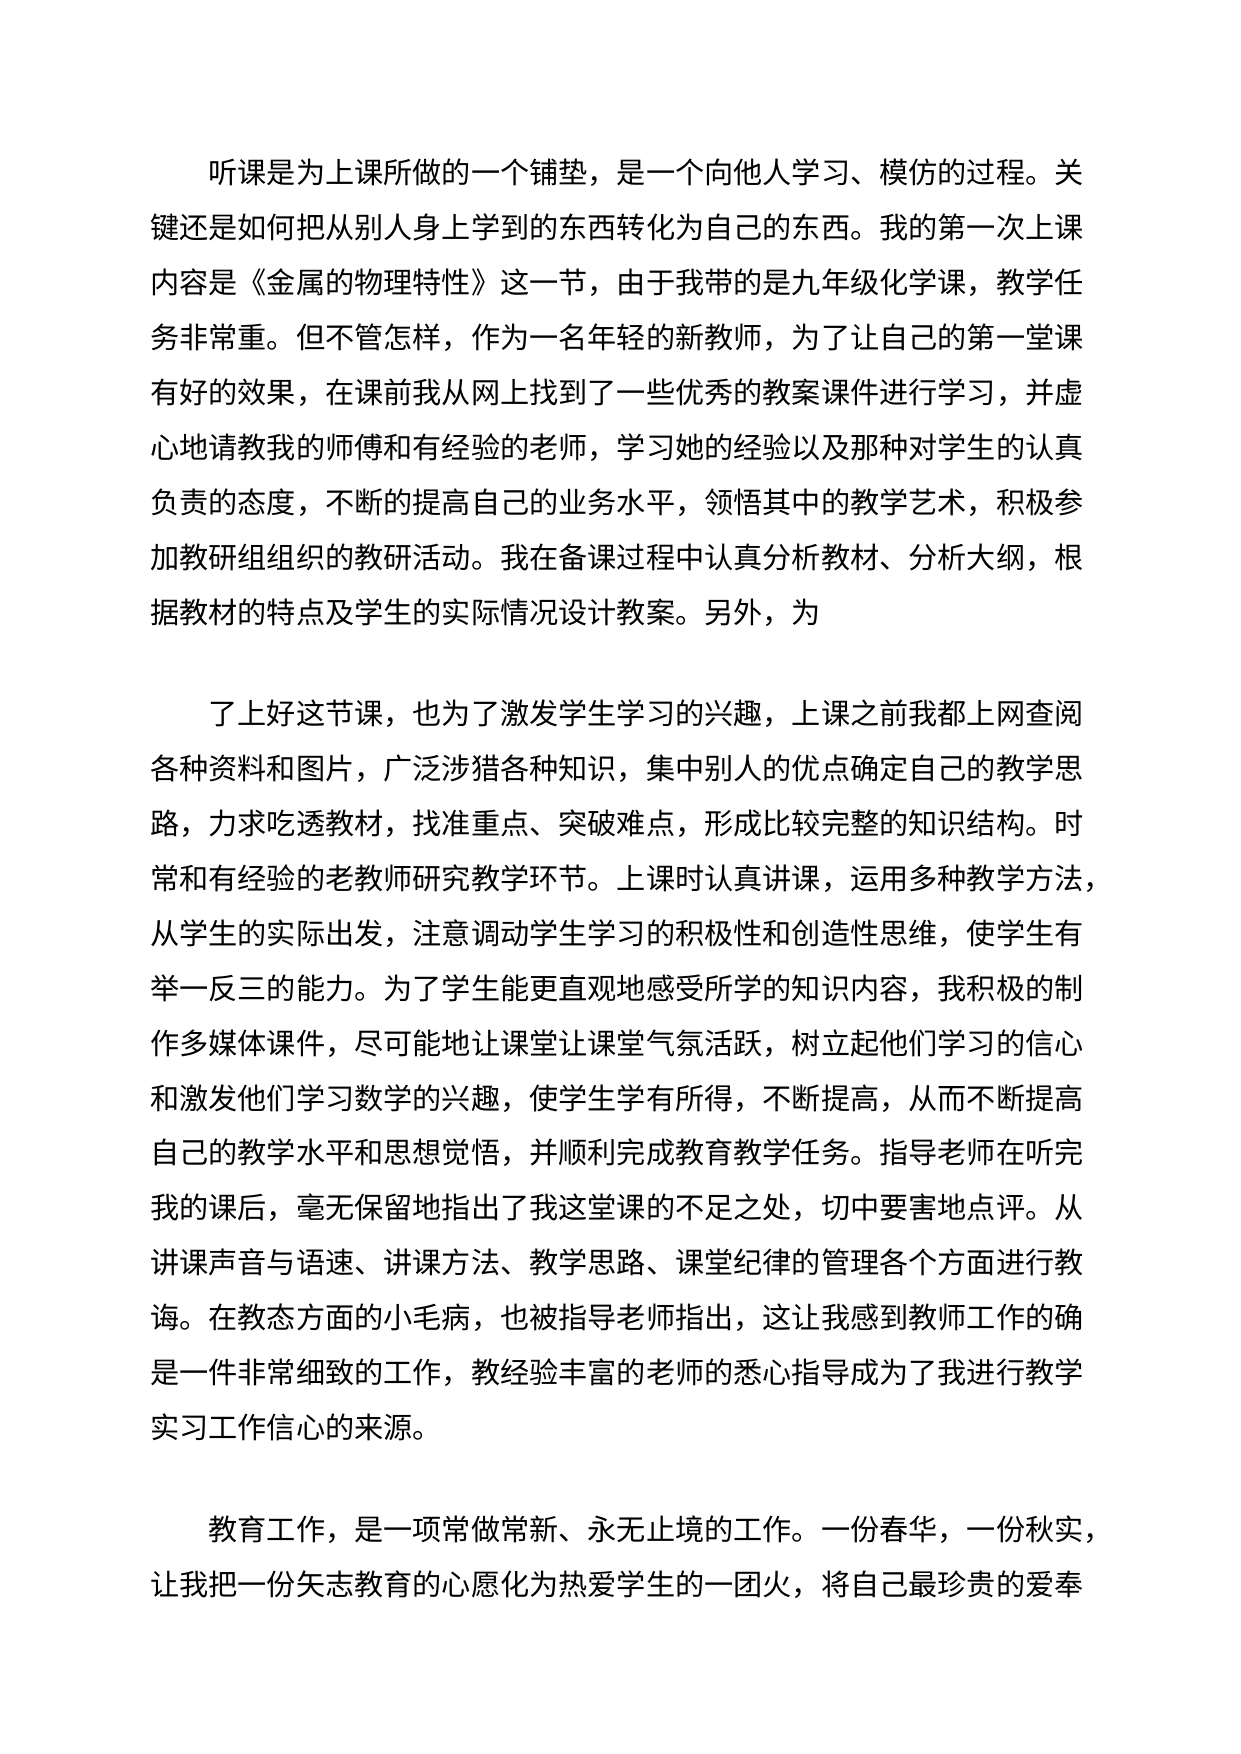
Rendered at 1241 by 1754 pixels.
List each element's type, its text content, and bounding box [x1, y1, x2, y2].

text 了上好这节课，也为了激发学生学习的兴趣，上课之前我都上网查阅各种资料和图片，广泛涉猎各种知识，集中别人的优点确定自己的教学思路，力求吃透教材，找准重点、突破难点，形成比较完整的知识结构。时常和有经验的老教师研究教学环节。上课时认真讲课，运用多种教学方法，从学生的实际出发，注意调动学生学习的积极性和创造性思维，使学生有举一反三的能力。为了学生能更直观地感受所学的知识内容，我积极的制作多媒体课件，尽可能地让课堂让课堂气氛活跃，树立起他们学习的信心和激发他们学习数学的兴趣，使学生学有所得，不断提高，从而不断提高自己的教学水平和思想觉悟，并顺利完成教育教学任务。指导老师在听完我的课后，毫无保留地指出了我这堂课的不足之处，切中要害地点评。从讲课声音与语速、讲课方法、教学思路、课堂纪律的管理各个方面进行教诲。在教态方面的小毛病，也被指导老师指出，这让我感到教师工作的确是一件非常细致的工作，教经验丰富的老师的悉心指导成为了我进行教学实习工作信心的来源。 [150, 691, 1090, 1447]
text 听课是为上课所做的一个铺垫，是一个向他人学习、模仿的过程。关键还是如何把从别人身上学到的东西转化为自己的东西。我的第一次上课内容是《金属的物理特性》这一节，由于我带的是九年级化学课，教学任务非常重。但不管怎样，作为一名年轻的新教师，为了让自己的第一堂课有好的效果，在课前我从网上找到了一些优秀的教案课件进行学习，并虚心地请教我的师傅和有经验的老师，学习她的经验以及那种对学生的认真负责的态度，不断的提高自己的业务水平，领悟其中的教学艺术，积极参加教研组组织的教研活动。我在备课过程中认真分析教材、分析大纲，根据教材的特点及学生的实际情况设计教案。另外，为 [150, 150, 1090, 631]
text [150, 1506, 1090, 1603]
